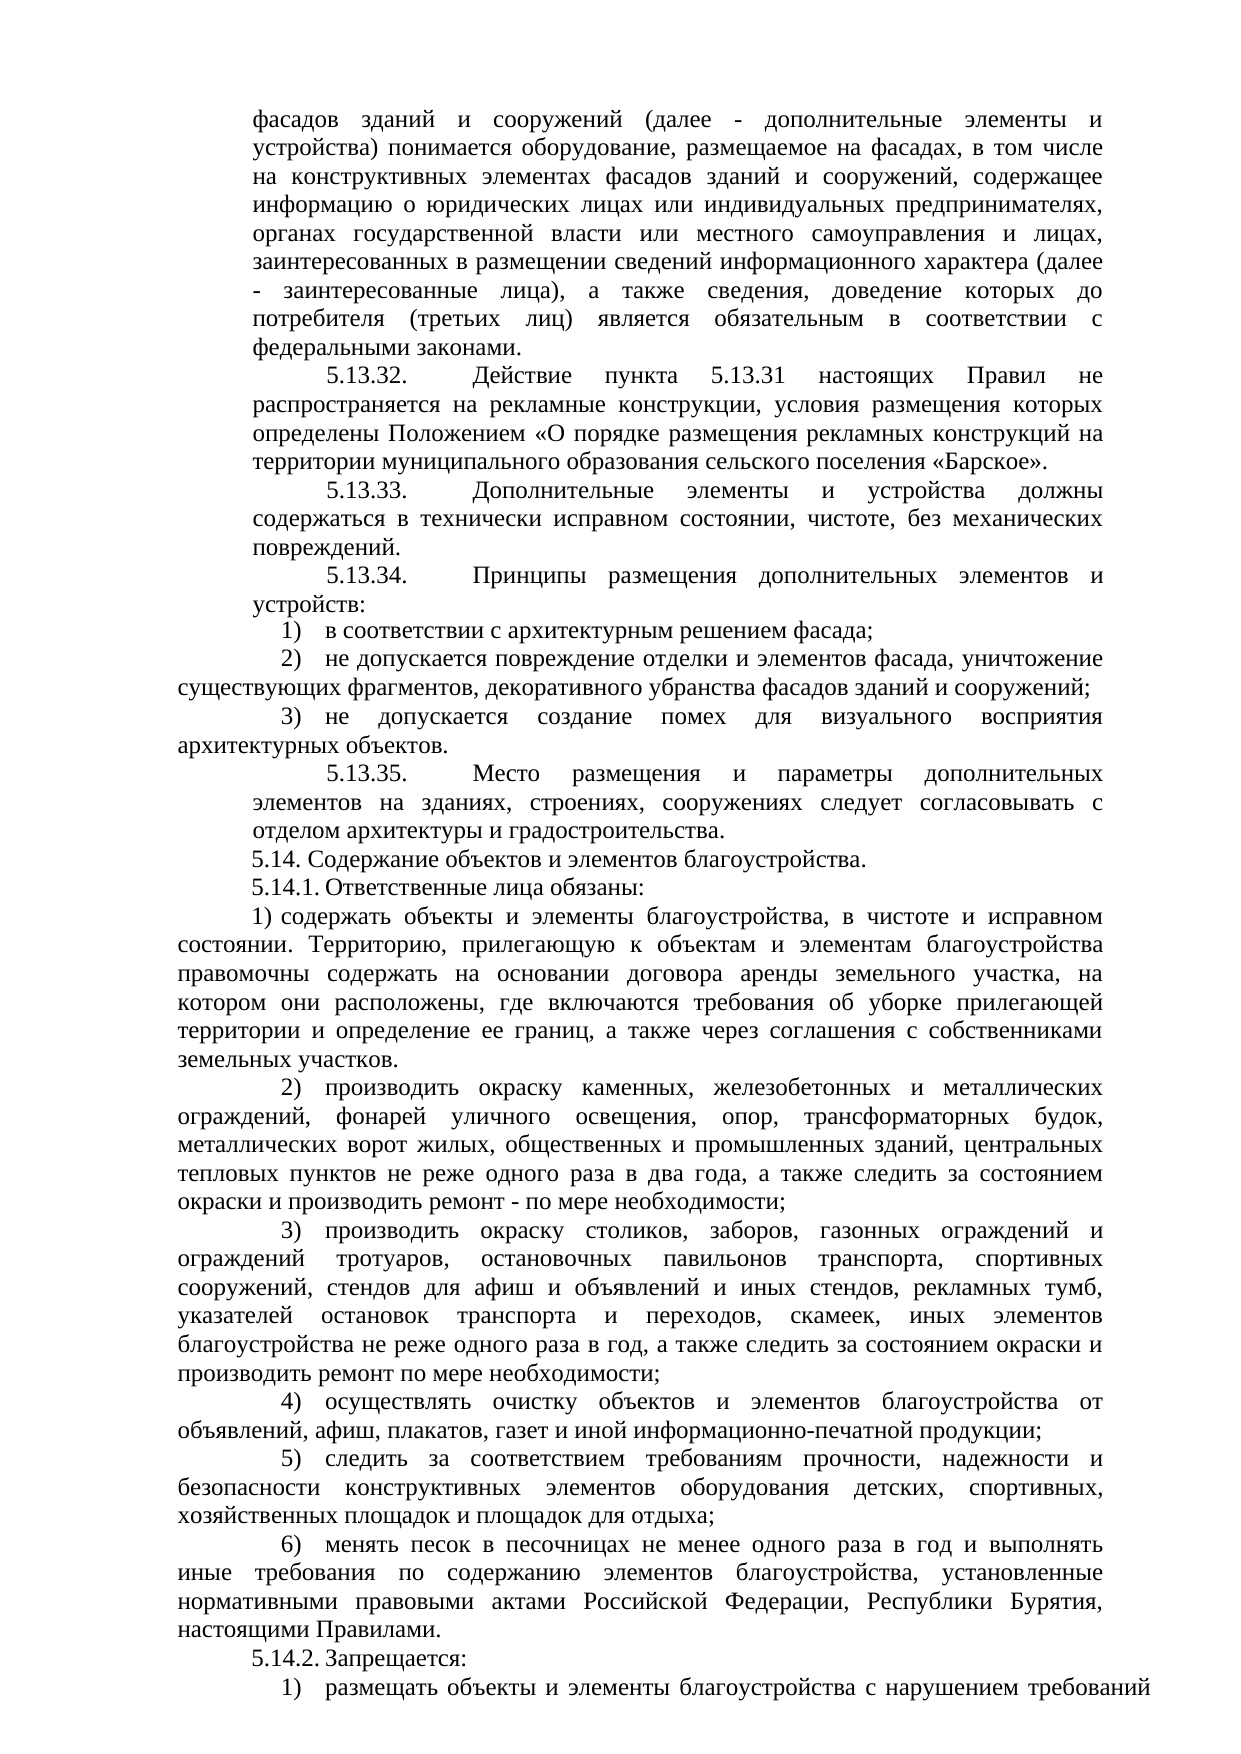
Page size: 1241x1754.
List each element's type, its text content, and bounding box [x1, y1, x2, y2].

list Место размещения и параметры дополнительных элементов на зданиях, строениях, сооружениях следует согласовывать с отделом архитектуры и градостроительства. [252, 759, 1104, 844]
list Дополнительные элементы и устройства должны содержаться в технически исправном состоянии, чистоте, без механических повреждений. [252, 475, 1104, 561]
list следить за соответствием требованиям прочности, надежности и безопасности конструктивных элементов оборудования детских, спортивных, хозяйственных площадок и площадок для отдыха; [177, 1444, 1104, 1529]
list Запрещается: [177, 1644, 1152, 1672]
list в соответствии с архитектурным решением фасада; [177, 618, 1152, 643]
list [177, 1672, 1152, 1701]
list менять песок в песочницах не менее одного раза в год и выполнять иные требования по содержанию элементов благоустройства, установленные нормативными правовыми актами Российской Федерации, Республики Бурятия, настоящими Правилами. [177, 1529, 1104, 1644]
list производить окраску каменных, железобетонных и металлических ограждений, фонарей уличного освещения, опор, трансформаторных будок, металлических ворот жилых, общественных и промышленных зданий, центральных тепловых пунктов не реже одного раза в два года, а также следить за состоянием окраски и производить ремонт - по мере необходимости; [177, 1073, 1104, 1216]
list производить окраску столиков, заборов, газонных ограждений и ограждений тротуаров, остановочных павильонов транспорта, спортивных сооружений, стендов для афиш и объявлений и иных стендов, рекламных тумб, указателей остановок транспорта и переходов, скамеек, иных элементов благоустройства не реже одного раза в год, а также следить за состоянием окраски и производить ремонт по мере необходимости; [177, 1216, 1104, 1387]
list не допускается создание помех для визуального восприятия архитектурных объектов. [177, 701, 1104, 759]
list осуществлять очистку объектов и элементов благоустройства от объявлений, афиш, плакатов, газет и иной информационно-печатной продукции; [177, 1387, 1104, 1444]
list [252, 104, 1104, 361]
list содержать объекты и элементы благоустройства, в чистоте и исправном состоянии. Территорию, прилегающую к объектам и элементам благоустройства правомочны содержать на основании договора аренды земельного участка, на котором они расположены, где включаются требования об уборке прилегающей территории и определение ее границ, а также через соглашения с собственниками земельных участков. [177, 902, 1104, 1073]
text 5.14. Содержание объектов и элементов благоустройства. [177, 844, 1152, 873]
list не допускается повреждение отделки и элементов фасада, уничтожение существующих фрагментов, декоративного убранства фасадов зданий и сооружений; [177, 643, 1104, 701]
list Ответственные лица обязаны: [177, 873, 1152, 902]
list Принципы размещения дополнительных элементов и устройств: [252, 561, 1104, 618]
list Действие пункта 5.13.31 настоящих Правил не распространяется на рекламные конструкции, условия размещения которых определены Положением «О порядке размещения рекламных конструкций на территории муниципального образования сельского поселения «Барское». [252, 361, 1104, 475]
